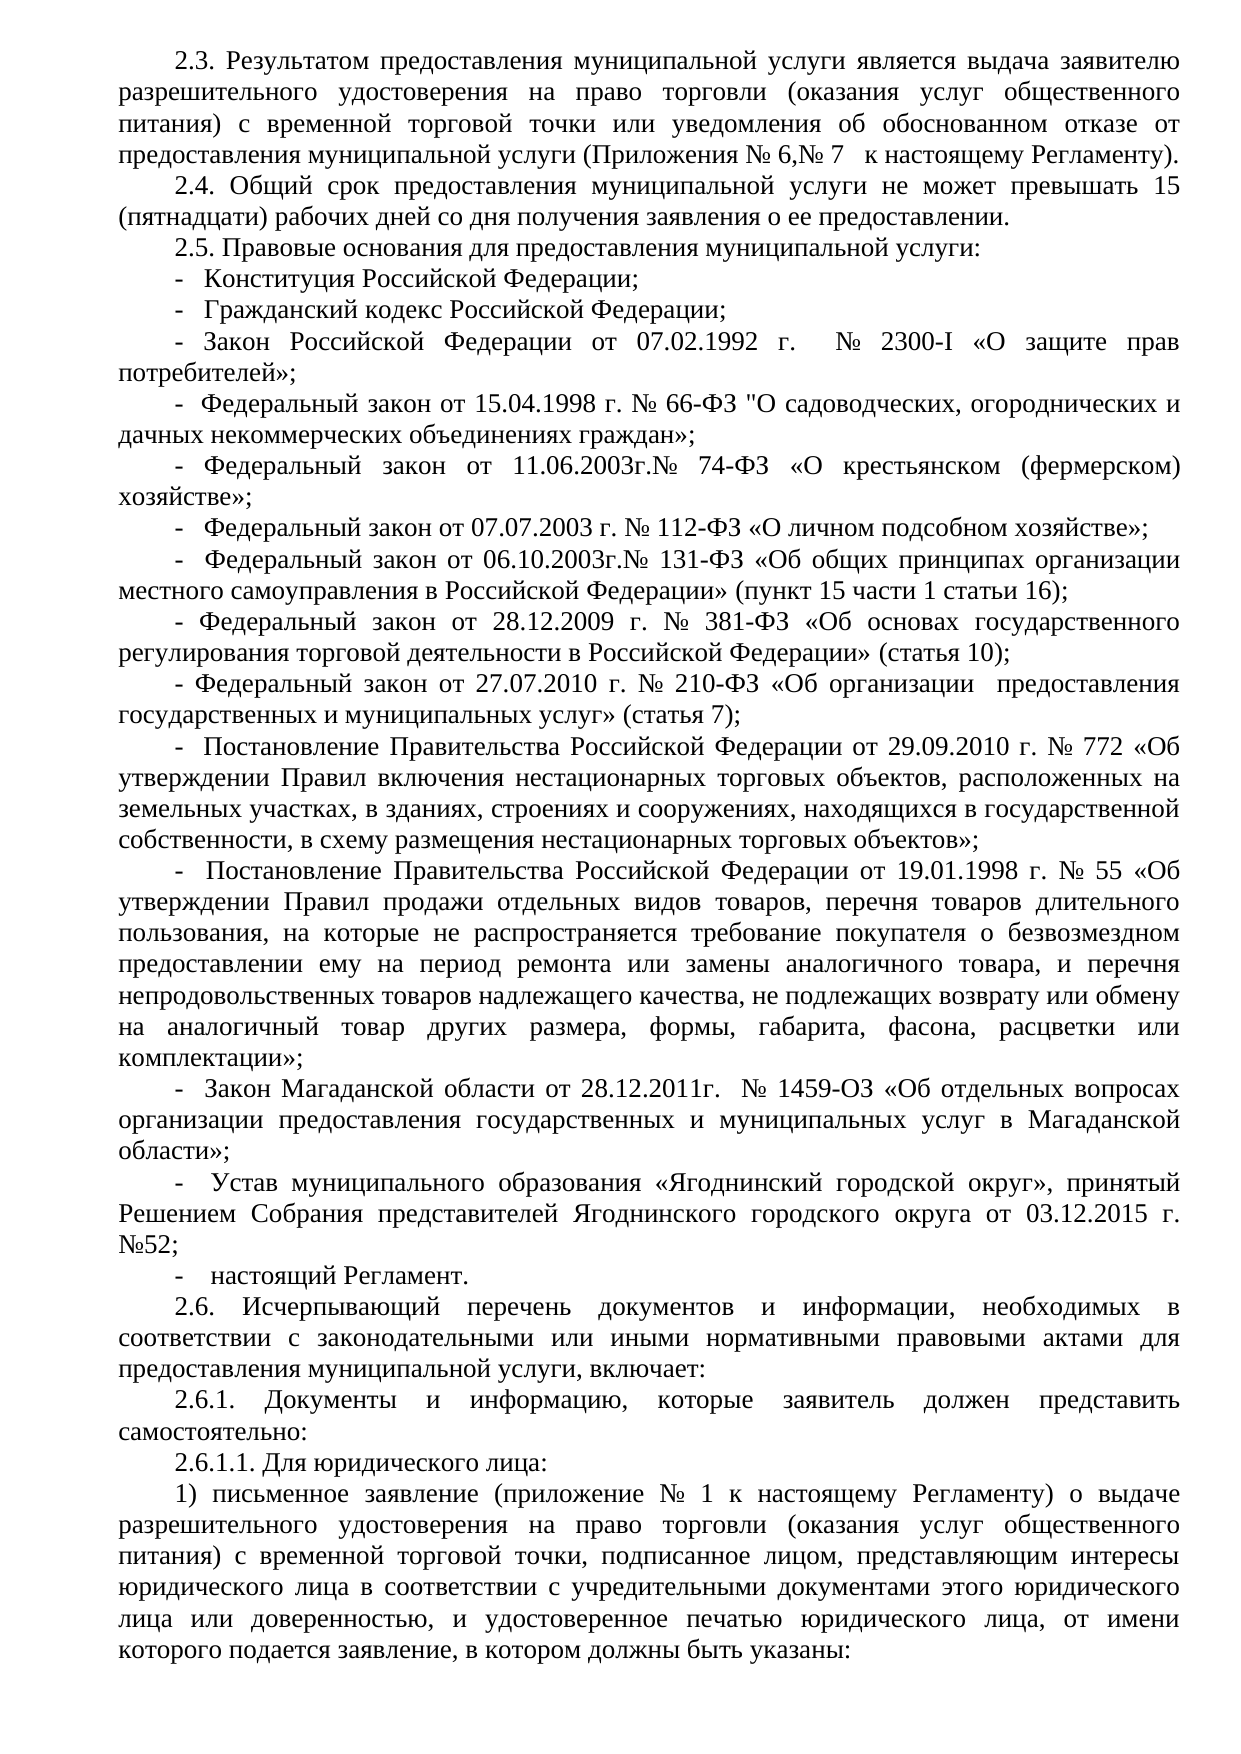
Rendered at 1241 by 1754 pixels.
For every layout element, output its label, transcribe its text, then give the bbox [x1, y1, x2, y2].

text - Закон Магаданской области от 28.12.2011г. № 1459-ОЗ «Об отдельных вопросах организации предоставления государственных и муниципальных услуг в Магаданской области»; [118, 1072, 1181, 1166]
text 2.6.1.1. Для юридического лица: [118, 1446, 1181, 1477]
text - Гражданский кодекс Российской Федерации; [118, 293, 1181, 325]
text - Федеральный закон от 06.10.2003г.№ 131-ФЗ «Об общих принципах организации местного самоуправления в Российской Федерации» (пункт 15 части 1 статьи 16); [118, 543, 1181, 605]
text - Устав муниципального образования «Ягоднинский городской округ», принятый Решением Собрания представителей Ягоднинского городского округа от 03.12.2015 г. №52; [118, 1166, 1181, 1259]
text - настоящий Регламент. [118, 1259, 1181, 1290]
text 2.6. Исчерпывающий перечень документов и информации, необходимых в соответствии с законодательными или иными нормативными правовыми актами для предоставления муниципальной услуги, включает: [118, 1290, 1181, 1384]
text - Федеральный закон от 07.07.2003 г. № 112-ФЗ «О личном подсобном хозяйстве»; [118, 512, 1181, 543]
text - Постановление Правительства Российской Федерации от 19.01.1998 г. № 55 «Об утверждении Правил продажи отдельных видов товаров, перечня товаров длительного пользования, на которые не распространяется требование покупателя о безвозмездном предоставлении ему на период ремонта или замены аналогичного товара, и перечня непродовольственных товаров надлежащего качества, не подлежащих возврату или обмену на аналогичный товар других размера, формы, габарита, фасона, расцветки или комплектации»; [118, 854, 1181, 1072]
text - Федеральный закон от 11.06.2003г.№ 74-ФЗ «О крестьянском (фермерском) хозяйстве»; [118, 449, 1181, 512]
text - Конституция Российской Федерации; [118, 262, 1181, 293]
text 1) письменное заявление (приложение № 1 к настоящему Регламенту) о выдаче разрешительного удостоверения на право торговли (оказания услуг общественного питания) с временной торговой точки, подписанное лицом, представляющим интересы юридического лица в соответствии с учредительными документами этого юридического лица или доверенностью, и удостоверенное печатью юридического лица, от имени которого подается заявление, в котором должны быть указаны: [118, 1477, 1181, 1664]
text 2.5. Правовые основания для предоставления муниципальной услуги: [118, 231, 1181, 262]
text - Постановление Правительства Российской Федерации от 29.09.2010 г. № 772 «Об утверждении Правил включения нестационарных торговых объектов, расположенных на земельных участках, в зданиях, строениях и сооружениях, находящихся в государственной собственности, в схему размещения нестационарных торговых объектов»; [118, 729, 1181, 854]
text 2.6.1. Документы и информацию, которые заявитель должен представить самостоятельно: [118, 1384, 1181, 1446]
text - Федеральный закон от 27.07.2010 г. № 210-ФЗ «Об организации предоставления государственных и муниципальных услуг» (статья 7); [118, 667, 1181, 729]
text - Закон Российской Федерации от 07.02.1992 г. № 2300-I «О защите прав потребителей»; [118, 325, 1181, 387]
text - Федеральный закон от 15.04.1998 г. № 66-ФЗ "О садоводческих, огороднических и дачных некоммерческих объединениях граждан»; [118, 387, 1181, 449]
text - Федеральный закон от 28.12.2009 г. № 381-ФЗ «Об основах государственного регулирования торговой деятельности в Российской Федерации» (статья 10); [118, 605, 1181, 667]
text 2.3. Результатом предоставления муниципальной услуги является выдача заявителю разрешительного удостоверения на право торговли (оказания услуг общественного питания) с временной торговой точки или уведомления об обоснованном отказе от предоставления муниципальной услуги (Приложения № 6,№ 7 к настоящему Регламенту). [118, 44, 1181, 169]
text 2.4. Общий срок предоставления муниципальной услуги не может превышать 15 (пятнадцати) рабочих дней со дня получения заявления о ее предоставлении. [118, 169, 1181, 231]
